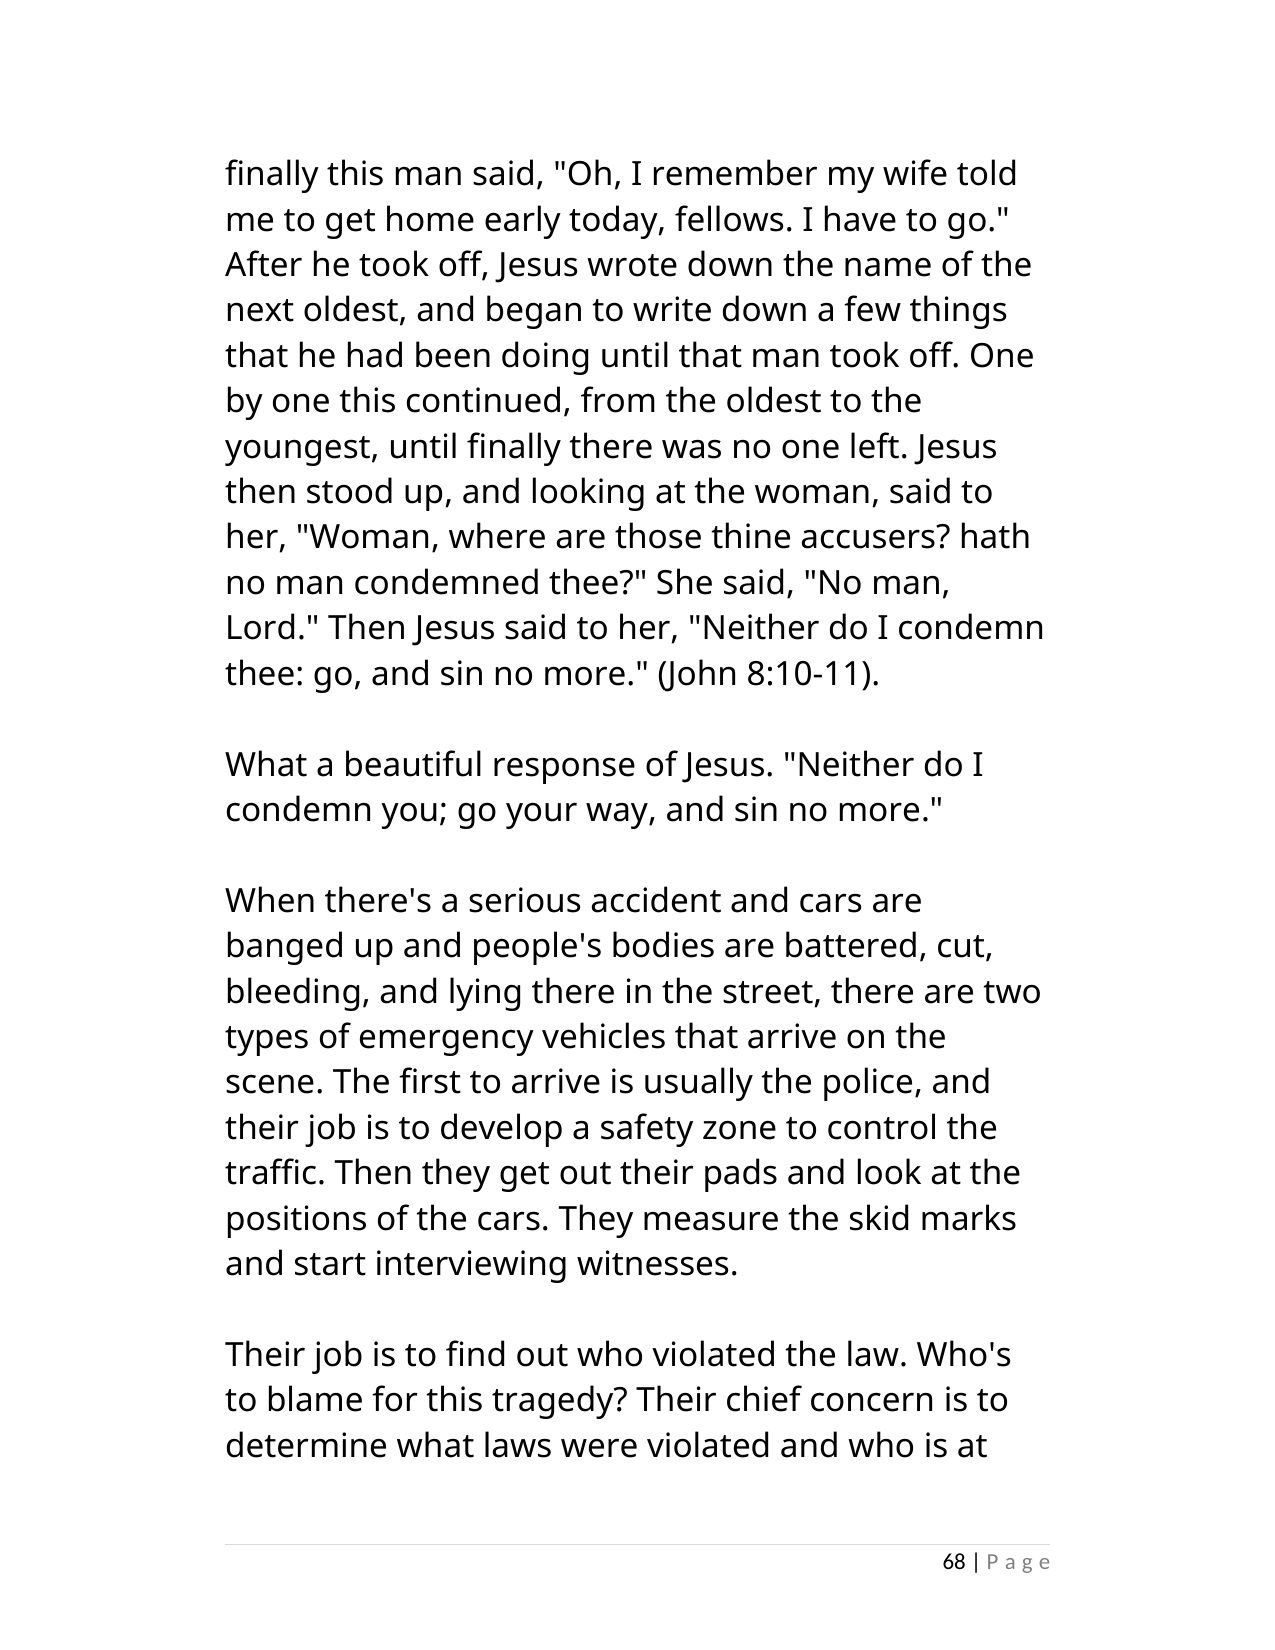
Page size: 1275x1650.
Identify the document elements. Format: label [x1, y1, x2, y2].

text [225, 150, 1050, 1467]
